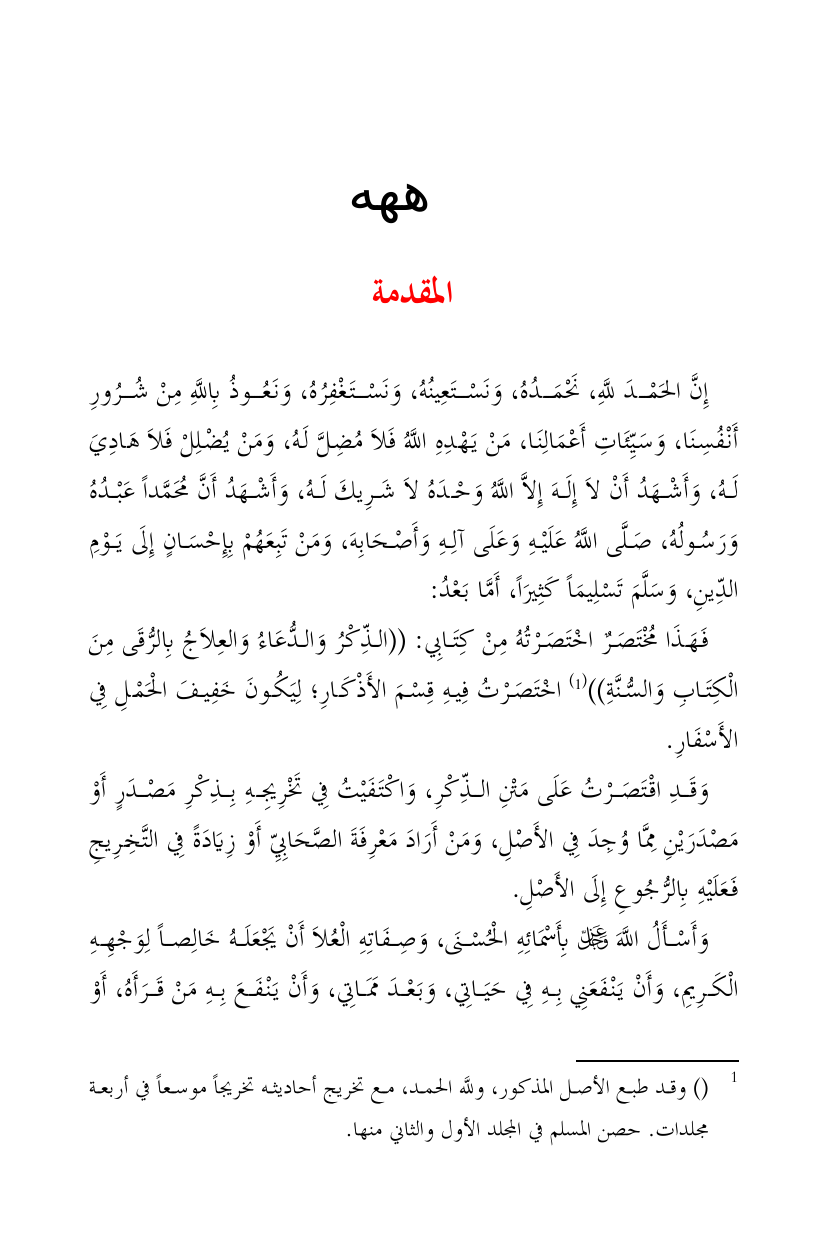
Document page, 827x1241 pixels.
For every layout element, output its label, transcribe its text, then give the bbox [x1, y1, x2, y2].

text فَهَذَا مُخْتَصَرٌ اخْتَصَرْتُهُ مِنْ كِتَابِي: ((الذِّكْرُ وَالدُّعَاءُ وَالعِلاَجُ بِالرُّقَى مِنَ الْكِتَابِ وَالسُّنَّةِ))() اخْتَصَرْتُ فِيهِ قِسْمَ الأَذْكَارِ؛ لِيَكُونَ خَفِيفَ الْحَمْلِ فِي الأَسْفَارِ. [89, 617, 738, 766]
text ههه [89, 162, 738, 222]
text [89, 916, 738, 1015]
text وَقَدِ اقْتَصَرْتُ عَلَى مَتْنِ الذِّكْرِ، وَاكْتَفَيْتُ فِي تَخْرِيجِهِ بِذِكْرِ مَصْدَرٍ أَوْ مَصْدَرَيْنِ مِمَّا وُجِدَ فِي الأَصْلِ، وَمَنْ أَرَادَ مَعْرِفَةَ الصَّحَابِيِّ أَوْ زِيَادَةً فِي التَّخِرِيجِ فَعَلَيْهِ بِالرُّجُوعِ إِلَى الأَصْلِ. [89, 766, 738, 916]
text المقدمة [89, 259, 738, 330]
text إِنَّ الحَمْدَ للَّهِ، نَحْمَدُهُ، وَنَسْتَعِينُهُ، وَنَسْتَغْفِرُهُ، وَنَعُوذُ بِاللَّهِ مِنْ شُرُورِ أَنْفُسِنَا، وَسَيِّئَاتِ أَعْمَالِنَا، مَنْ يَهْدِهِ اللَّهُ فَلاَ مُضِلَّ لَهُ، وَمَنْ يُضْلِلْ فَلاَ هَادِيَ لَهُ، وَأَشْهَدُ أَنْ لاَ إِلَهَ إِلاَّ اللَّهُ وَحْدَهُ لاَ شَرِيكَ لَهُ، وَأَشْهَدُ أَنَّ مُحَمَّداً عَبْدُهُ وَرَسُولُهُ، صَلَّى اللَّهُ عَلَيْهِ وَعَلَى آلِهِ وَأَصْحَابِهَ، وَمَنْ تَبِعَهُمْ بِإِحْسَانٍ إِلَى يَوْمِ الدِّينِ، وَسَلَّمَ تَسْلِيمَاً كَثِيرَاً، أَمَّا بَعْدُ: [89, 367, 738, 616]
